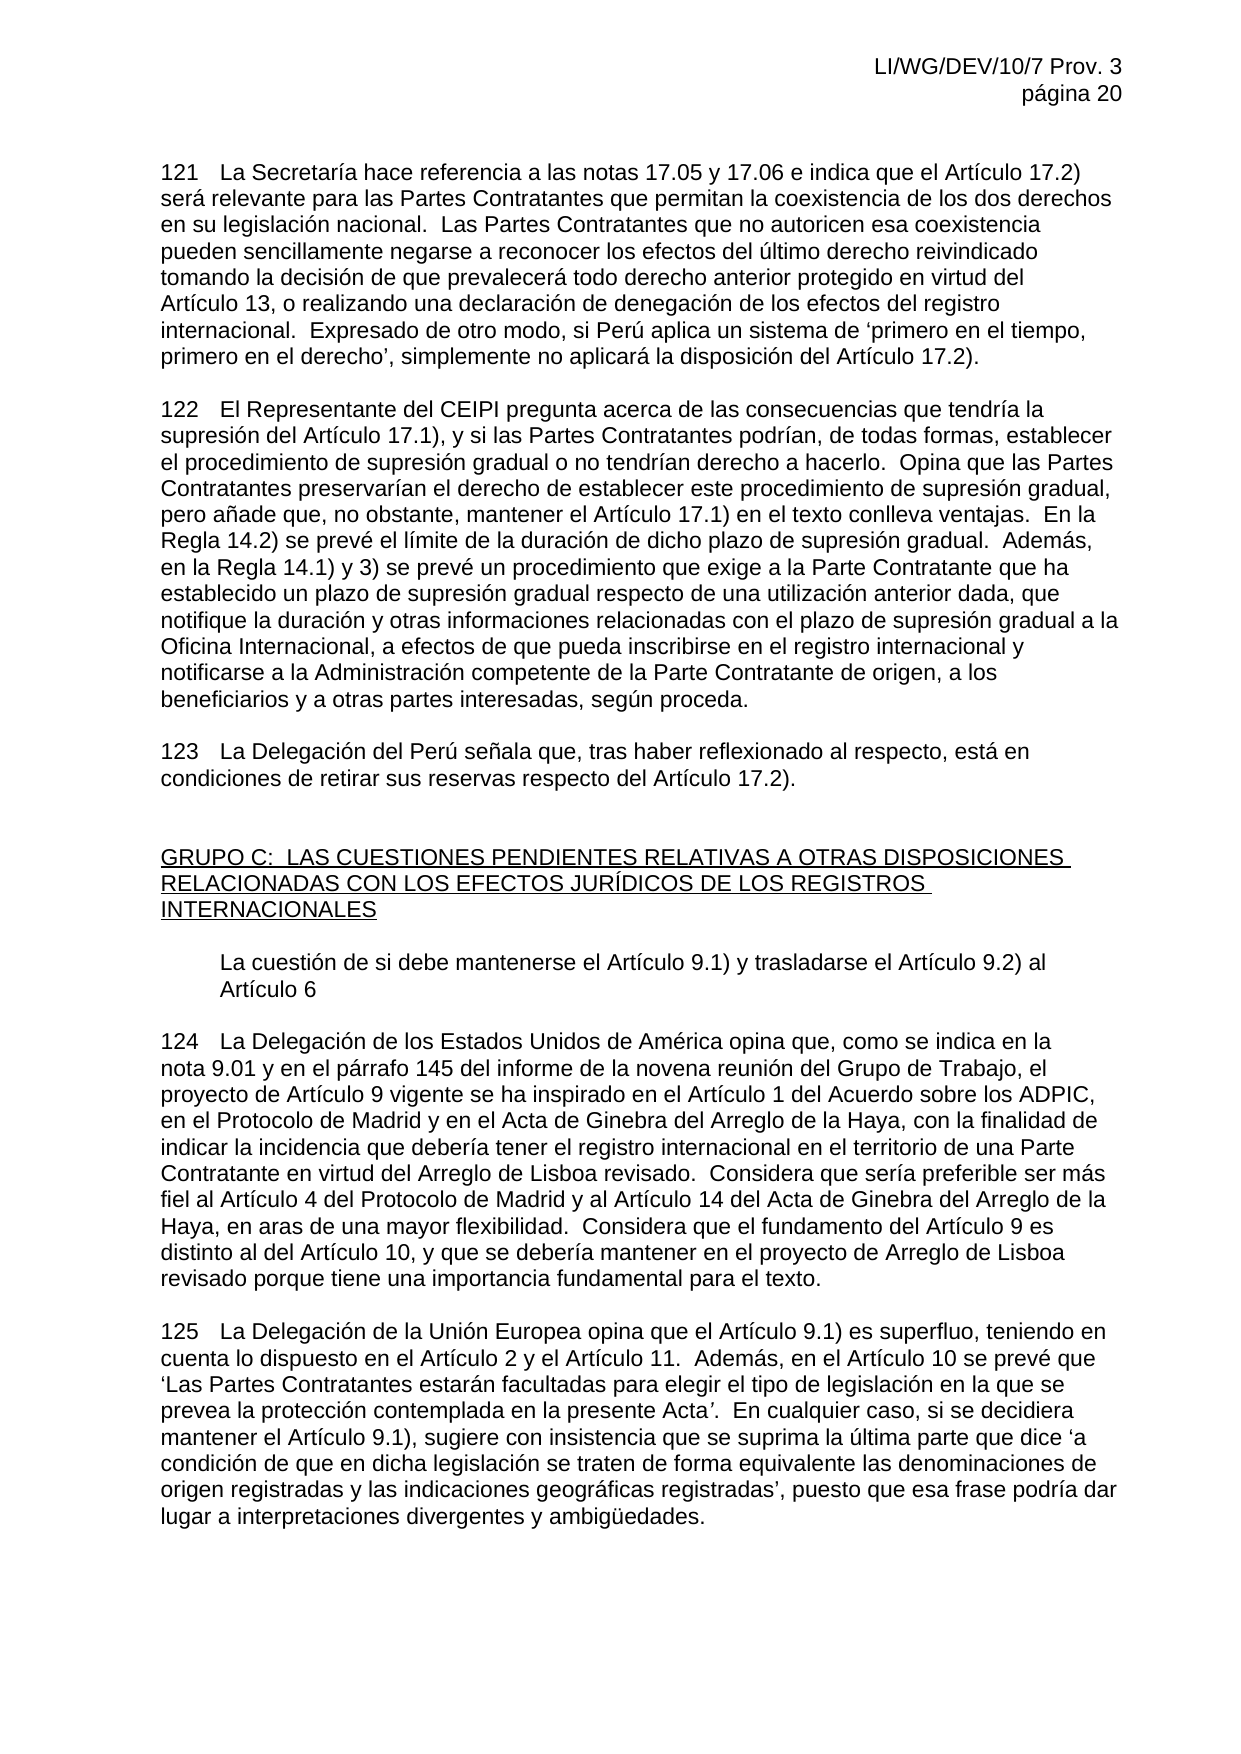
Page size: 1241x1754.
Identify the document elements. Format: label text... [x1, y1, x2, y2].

text La Delegación de los Estados Unidos de América opina que, como se indica en la nota 9.01 y en el párrafo 145 del informe de la novena reunión del Grupo de Trabajo, el proyecto de Artículo 9 vigente se ha inspirado en el Artículo 1 del Acuerdo sobre los ADPIC, en el Protocolo de Madrid y en el Acta de Ginebra del Arreglo de la Haya, con la finalidad de indicar la incidencia que debería tener el registro internacional en el territorio de una Parte Contratante en virtud del Arreglo de Lisboa revisado. Considera que sería preferible ser más fiel al Artículo 4 del Protocolo de Madrid y al Artículo 14 del Acta de Ginebra del Arreglo de la Haya, en aras de una mayor flexibilidad. Considera que el fundamento del Artículo 9 es distinto al del Artículo 10, y que se debería mantener en el proyecto de Arreglo de Lisboa revisado porque tiene una importancia fundamental para el texto. [160, 1028, 1122, 1292]
text La Delegación de la Unión Europea opina que el Artículo 9.1) es superfluo, teniendo en cuenta lo dispuesto en el Artículo 2 y el Artículo 11. Además, en el Artículo 10 se prevé que ‘Las Partes Contratantes estarán facultadas para elegir el tipo de legislación en la que se prevea la protección contemplada en la presente Acta’. En cualquier caso, si se decidiera mantener el Artículo 9.1), sugiere con insistencia que se suprima la última parte que dice ‘a condición de que en dicha legislación se traten de forma equivalente las denominaciones de origen registradas y las indicaciones geográficas registradas’, puesto que esa frase podría dar lugar a interpretaciones divergentes y ambigüedades. [160, 1318, 1122, 1529]
text El Representante del CEIPI pregunta acerca de las consecuencias que tendría la supresión del Artículo 17.1), y si las Partes Contratantes podrían, de todas formas, establecer el procedimiento de supresión gradual o no tendrían derecho a hacerlo. Opina que las Partes Contratantes preservarían el derecho de establecer este procedimiento de supresión gradual, pero añade que, no obstante, mantener el Artículo 17.1) en el texto conlleva ventajas. En la Regla 14.2) se prevé el límite de la duración de dicho plazo de supresión gradual. Además, en la Regla 14.1) y 3) se prevé un procedimiento que exige a la Parte Contratante que ha establecido un plazo de supresión gradual respecto de una utilización anterior dada, que notifique la duración y otras informaciones relacionadas con el plazo de supresión gradual a la Oficina Internacional, a efectos de que pueda inscribirse en el registro internacional y notificarse a la Administración competente de la Parte Contratante de origen, a los beneficiarios y a otras partes interesadas, según proceda. [160, 396, 1122, 712]
text GRUPO C: LAS CUESTIONES PENDIENTES RELATIVAS A OTRAS DISPOSICIONES RELACIONADAS CON LOS EFECTOS JURÍDICOS DE LOS REGISTROS INTERNACIONALES [160, 844, 1122, 923]
text La Secretaría hace referencia a las notas 17.05 y 17.06 e indica que el Artículo 17.2) será relevante para las Partes Contratantes que permitan la coexistencia de los dos derechos en su legislación nacional. Las Partes Contratantes que no autoricen esa coexistencia pueden sencillamente negarse a reconocer los efectos del último derecho reivindicado tomando la decisión de que prevalecerá todo derecho anterior protegido en virtud del Artículo 13, o realizando una declaración de denegación de los efectos del registro internacional. Expresado de otro modo, si Perú aplica un sistema de ‘primero en el tiempo, primero en el derecho’, simplemente no aplicará la disposición del Artículo 17.2). [160, 158, 1122, 369]
text La Delegación del Perú señala que, tras haber reflexionado al respecto, está en condiciones de retirar sus reservas respecto del Artículo 17.2). [160, 738, 1122, 791]
text La cuestión de si debe mantenerse el Artículo 9.1) y trasladarse el Artículo 9.2) al Artículo 6 [219, 949, 1122, 1002]
